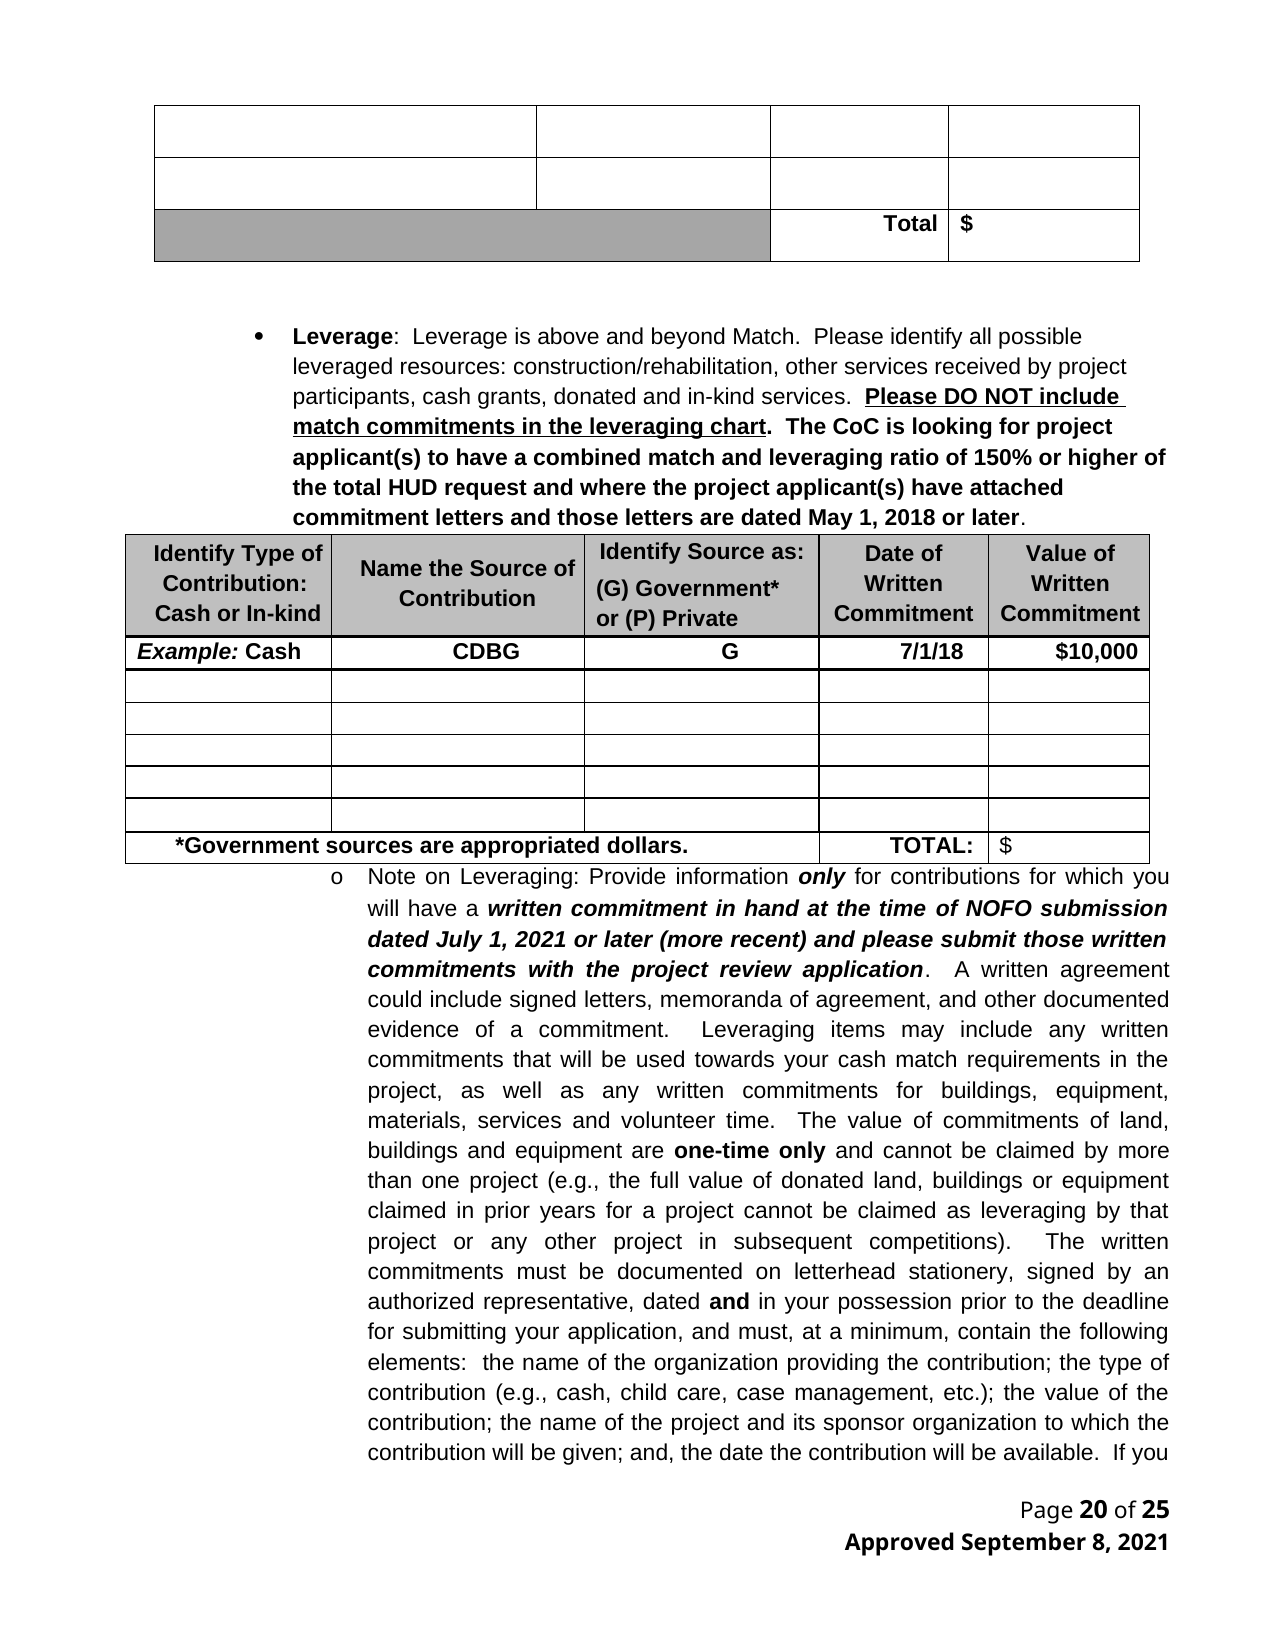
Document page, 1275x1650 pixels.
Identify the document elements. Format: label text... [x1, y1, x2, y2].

table_cell [585, 671, 818, 702]
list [330, 863, 1170, 1466]
table_cell [820, 671, 988, 702]
table_cell TOTAL: [820, 833, 988, 863]
table_cell [585, 799, 818, 831]
table_cell [989, 703, 1149, 733]
table_cell [332, 735, 584, 765]
table_cell [820, 799, 988, 831]
table_cell Example: Cash [126, 638, 331, 668]
table_cell [155, 210, 770, 261]
table_cell $ [989, 833, 1149, 863]
table_cell [989, 671, 1149, 702]
table_cell [332, 671, 584, 702]
table_cell [155, 158, 536, 209]
table_cell Total [771, 210, 948, 261]
table_cell [585, 735, 818, 765]
table_cell [126, 671, 331, 702]
table_cell [537, 158, 770, 209]
table_header Identify Source as: [585, 535, 818, 571]
table_cell *Government sources are appropriated dollars. [126, 833, 819, 863]
table_cell $ [949, 210, 1139, 261]
table_cell [820, 767, 988, 797]
table_cell [126, 703, 331, 733]
table_cell [585, 703, 818, 733]
table_cell [771, 106, 948, 157]
table_cell 7/1/18 [820, 638, 988, 668]
table_cell [332, 703, 584, 733]
table_header Date of Written Commitment [820, 535, 988, 635]
table_header Value of Written Commitment [989, 535, 1149, 635]
table_cell $10,000 [989, 638, 1149, 668]
table_cell [989, 735, 1149, 765]
table_cell G [585, 638, 818, 668]
table_header Identify Type of Contribution: Cash or In-kind [126, 535, 331, 635]
table_cell (G) Government* or (P) Private [585, 571, 818, 635]
table_cell [771, 158, 948, 209]
table_cell [989, 799, 1149, 831]
table_cell [820, 735, 988, 765]
table_cell [585, 767, 818, 797]
table_cell [949, 158, 1139, 209]
list Leverage: Leverage is above and beyond Match. Please identify all possible leveraged resources: construction/rehabilitation, other services received by project participants, cash grants, donated and in-kind services. Please DO NOT include match commitments in the leveraging chart. The CoC is looking for project applicant(s) to have a combined match and leveraging ratio of 150% or higher of the total HUD request and where the project applicant(s) have attached commitment letters and those letters are dated May 1, 2018 or later. [255, 323, 1170, 530]
table_cell [126, 767, 331, 797]
table_header Name the Source of Contribution [332, 535, 584, 635]
table_cell [155, 106, 536, 157]
table_cell [820, 703, 988, 733]
table_cell CDBG [332, 638, 584, 668]
table_cell [332, 767, 584, 797]
table_cell [332, 799, 584, 831]
table_cell [537, 106, 770, 157]
table_cell [126, 799, 331, 831]
table_cell [989, 767, 1149, 797]
table_cell [126, 735, 331, 765]
table_cell [949, 106, 1139, 157]
